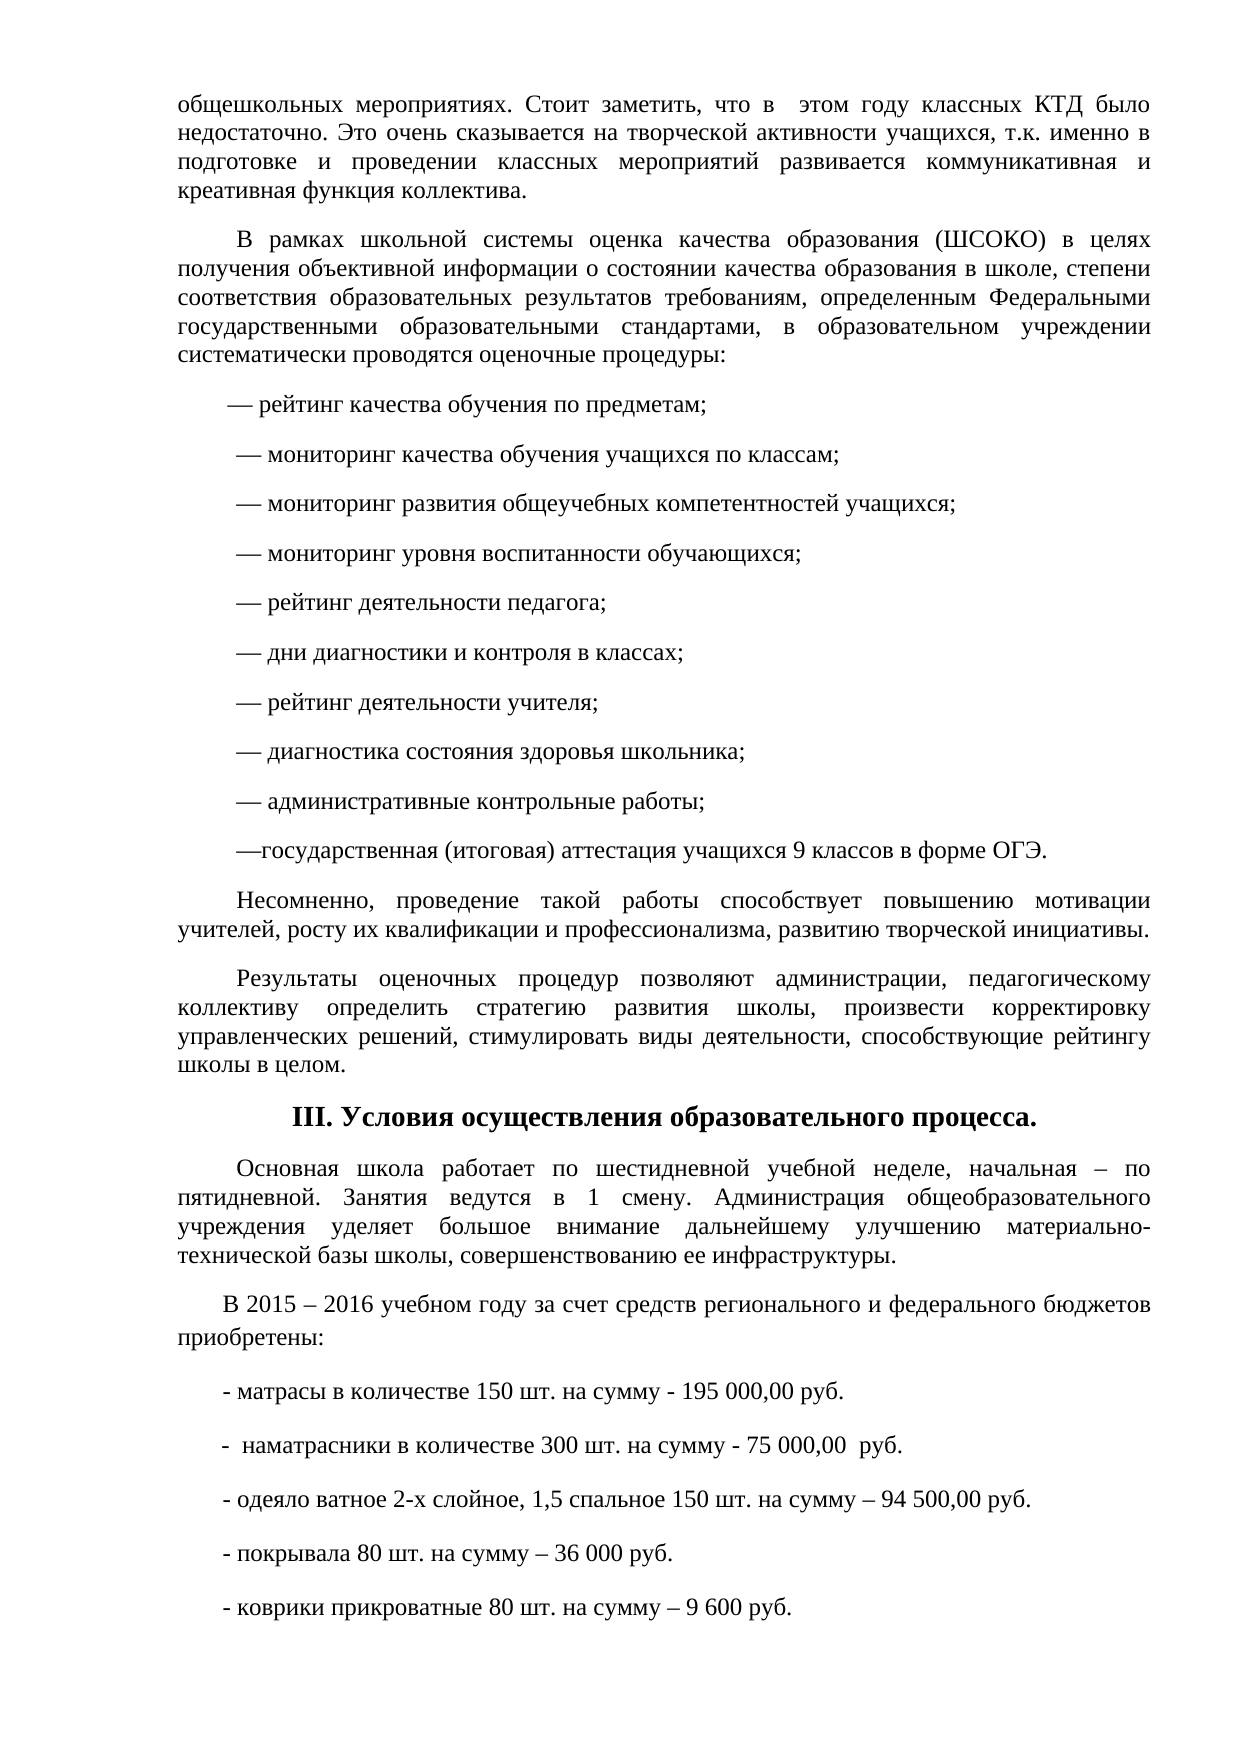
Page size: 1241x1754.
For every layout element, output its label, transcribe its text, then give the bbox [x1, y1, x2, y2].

text — рейтинг деятельности педагога; [177, 587, 1152, 616]
text — рейтинг деятельности учителя; [177, 687, 1152, 715]
text - одеяло ватное 2-х слойное, 1,5 спальное 150 шт. на сумму – 94 500,00 руб. [177, 1484, 1152, 1513]
text III. Условия осуществления образовательного процесса. [177, 1099, 1152, 1133]
text В 2015 – 2016 учебном году за счет средств регионального и федерального бюджетов приобретены: [177, 1289, 1152, 1351]
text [177, 89, 1152, 204]
text — мониторинг качества обучения учащихся по классам; [177, 439, 1152, 467]
text Несомненно, проведение такой работы способствует повышению мотивации учителей, росту их квалификации и профессионализма, развитию творческой инициативы. [177, 885, 1152, 942]
text В рамках школьной системы оценка качества образования (ШСОКО) в целях получения объективной информации о состоянии качества образования в школе, степени соответствия образовательных результатов требованиям, определенным Федеральными государственными образовательными стандартами, в образовательном учреждении систематически проводятся оценочные процедуры: [177, 224, 1152, 368]
text - матрасы в количестве 150 шт. на сумму - 195 000,00 руб. [177, 1376, 1152, 1405]
text — административные контрольные работы; [177, 786, 1152, 814]
text — мониторинг уровня воспитанности обучающихся; [177, 538, 1152, 567]
text - покрывала 80 шт. на сумму – 36 000 руб. [177, 1538, 1152, 1566]
text - наматрасники в количестве 300 шт. на сумму - 75 000,00 руб. [177, 1430, 1152, 1459]
text — диагностика состояния здоровья школьника; [177, 736, 1152, 765]
text Основная школа работает по шестидневной учебной неделе, начальная – по пятидневной. Занятия ведутся в 1 смену. Администрация общеобразовательного учреждения уделяет большое внимание дальнейшему улучшению материально-технической базы школы, совершенствованию ее инфраструктуры. [177, 1153, 1152, 1268]
text — дни диагностики и контроля в классах; [177, 637, 1152, 666]
text Результаты оценочных процедур позволяют администрации, педагогическому коллективу определить стратегию развития школы, произвести корректировку управленческих решений, стимулировать виды деятельности, способствующие рейтингу школы в целом. [177, 963, 1152, 1078]
text — рейтинг качества обучения по предметам; [177, 389, 1152, 418]
text - коврики прикроватные 80 шт. на сумму – 9 600 руб. [177, 1592, 1152, 1620]
text —государственная (итоговая) аттестация учащихся 9 классов в форме ОГЭ. [177, 835, 1152, 864]
text — мониторинг развития общеучебных компетентностей учащихся; [177, 488, 1152, 517]
